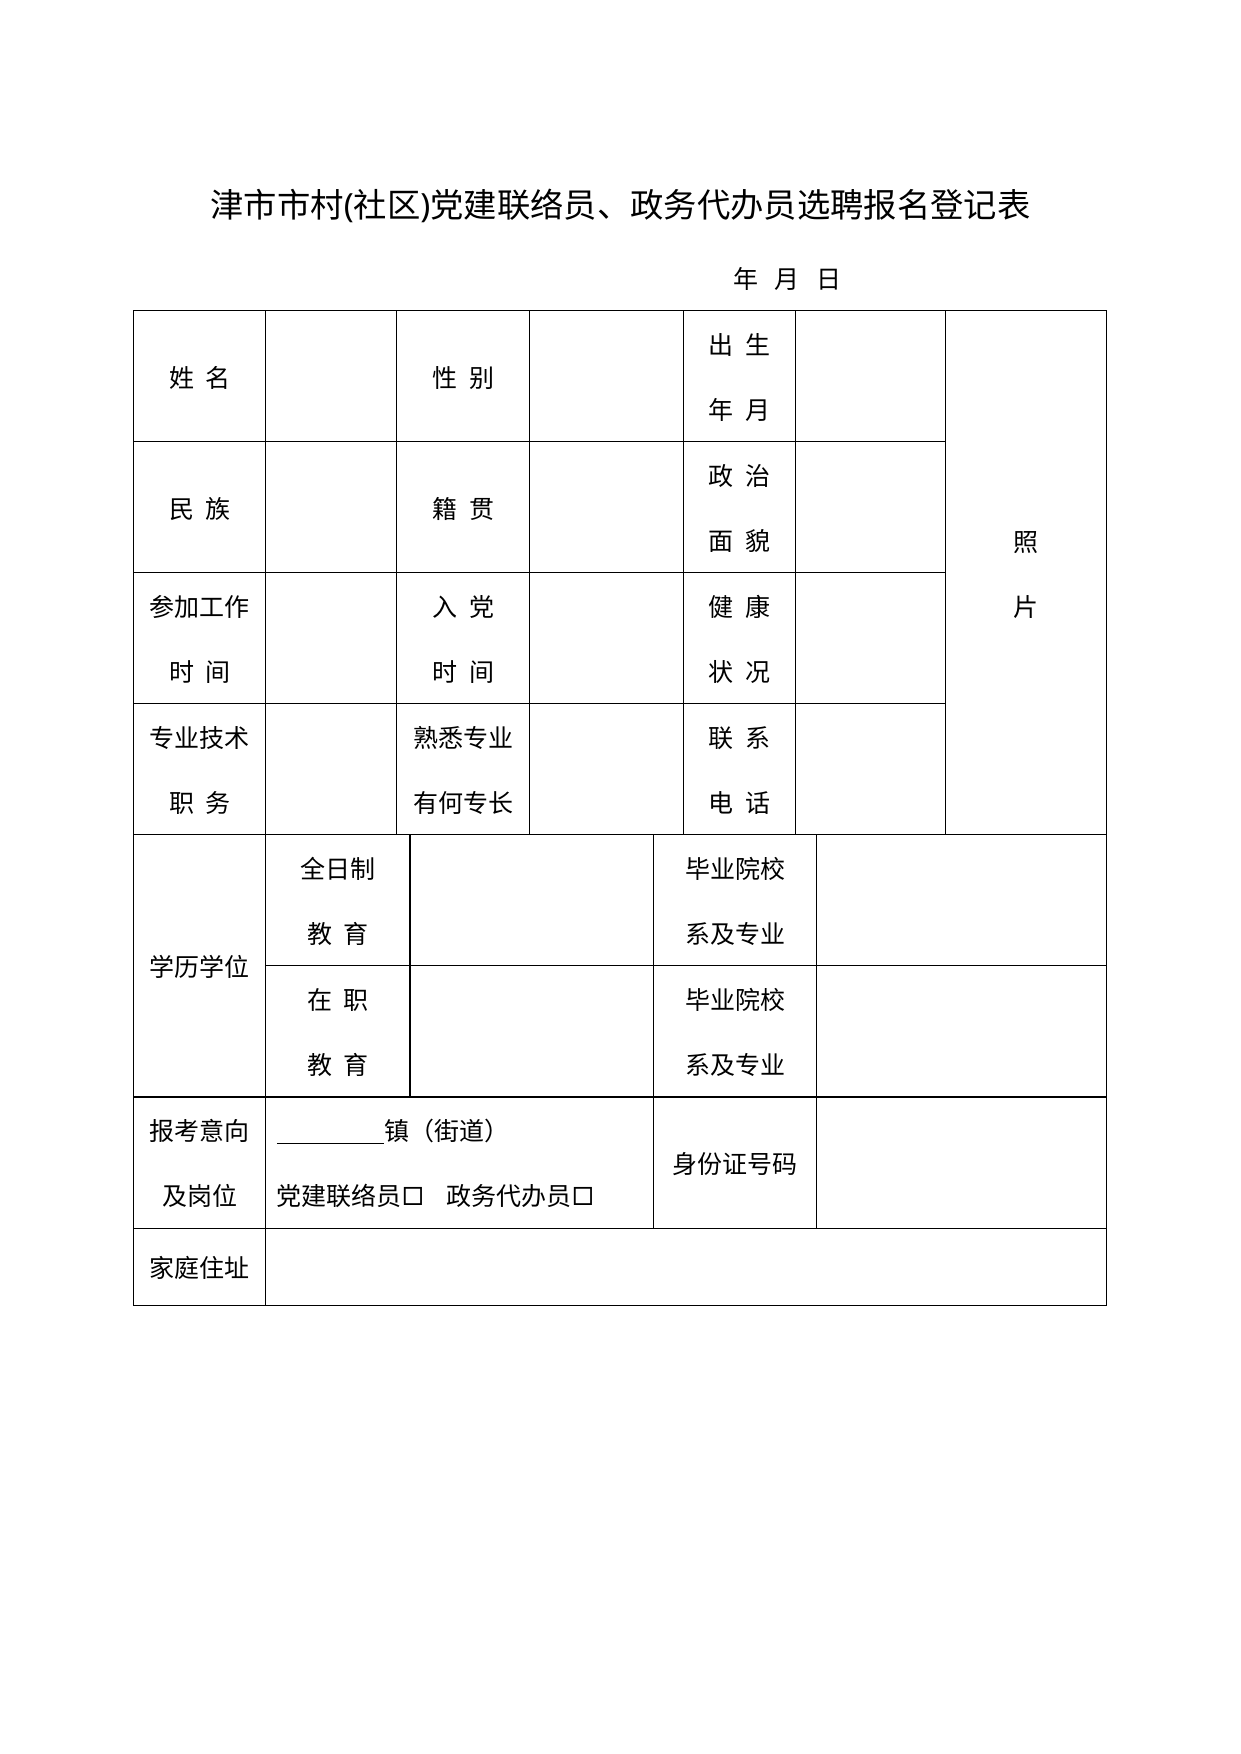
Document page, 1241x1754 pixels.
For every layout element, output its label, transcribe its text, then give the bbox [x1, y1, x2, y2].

table_cell [817, 835, 1106, 965]
table_cell [266, 311, 396, 441]
table_cell 全日制 教 育 [266, 835, 409, 965]
table_cell [796, 573, 945, 703]
table_cell 联 系 电 话 [684, 704, 795, 834]
table_cell [411, 966, 653, 1096]
table_cell 学历学位 [134, 835, 265, 1096]
table_cell 专业技术职 务 [134, 704, 265, 834]
table_cell 政 治 面 貌 [684, 442, 795, 572]
table_cell [817, 1098, 1106, 1227]
table_cell 民 族 [134, 442, 265, 572]
table_cell [266, 1229, 1106, 1304]
table_cell [530, 311, 683, 441]
table_cell 毕业院校 系及专业 [654, 966, 816, 1096]
table_cell 身份证号码 [654, 1098, 816, 1227]
table_cell [796, 311, 945, 441]
table_cell [530, 704, 683, 834]
table_cell 籍 贯 [397, 442, 529, 572]
table_cell [266, 442, 396, 572]
table_cell 镇（街道） 党建联络员 政务代办员 [266, 1098, 653, 1227]
table_cell 性 别 [397, 311, 529, 441]
table_cell 参加工作时 间 [134, 573, 265, 703]
table_cell 姓 名 [134, 311, 265, 441]
table_cell [411, 835, 653, 965]
table_cell 年 月 日 [134, 245, 1106, 310]
table_cell 家庭住址 [134, 1229, 265, 1304]
table_cell 健 康 状 况 [684, 573, 795, 703]
table_cell 入 党 时 间 [397, 573, 529, 703]
table_cell [817, 966, 1106, 1096]
table_cell 照 片 [946, 311, 1106, 834]
table_cell 在 职 教 育 [266, 966, 409, 1096]
table_cell [530, 573, 683, 703]
table_cell 熟悉专业 有何专长 [397, 704, 529, 834]
table_cell 毕业院校 系及专业 [654, 835, 816, 965]
table_cell 报考意向及岗位 [134, 1098, 265, 1227]
table_cell [796, 704, 945, 834]
table_cell [530, 442, 683, 572]
table_cell 出 生 年 月 [684, 311, 795, 441]
table_header 津市市村(社区)党建联络员、政务代办员选聘报名登记表 [134, 162, 1106, 245]
table_cell [266, 704, 396, 834]
table_cell [796, 442, 945, 572]
table_cell [266, 573, 396, 703]
